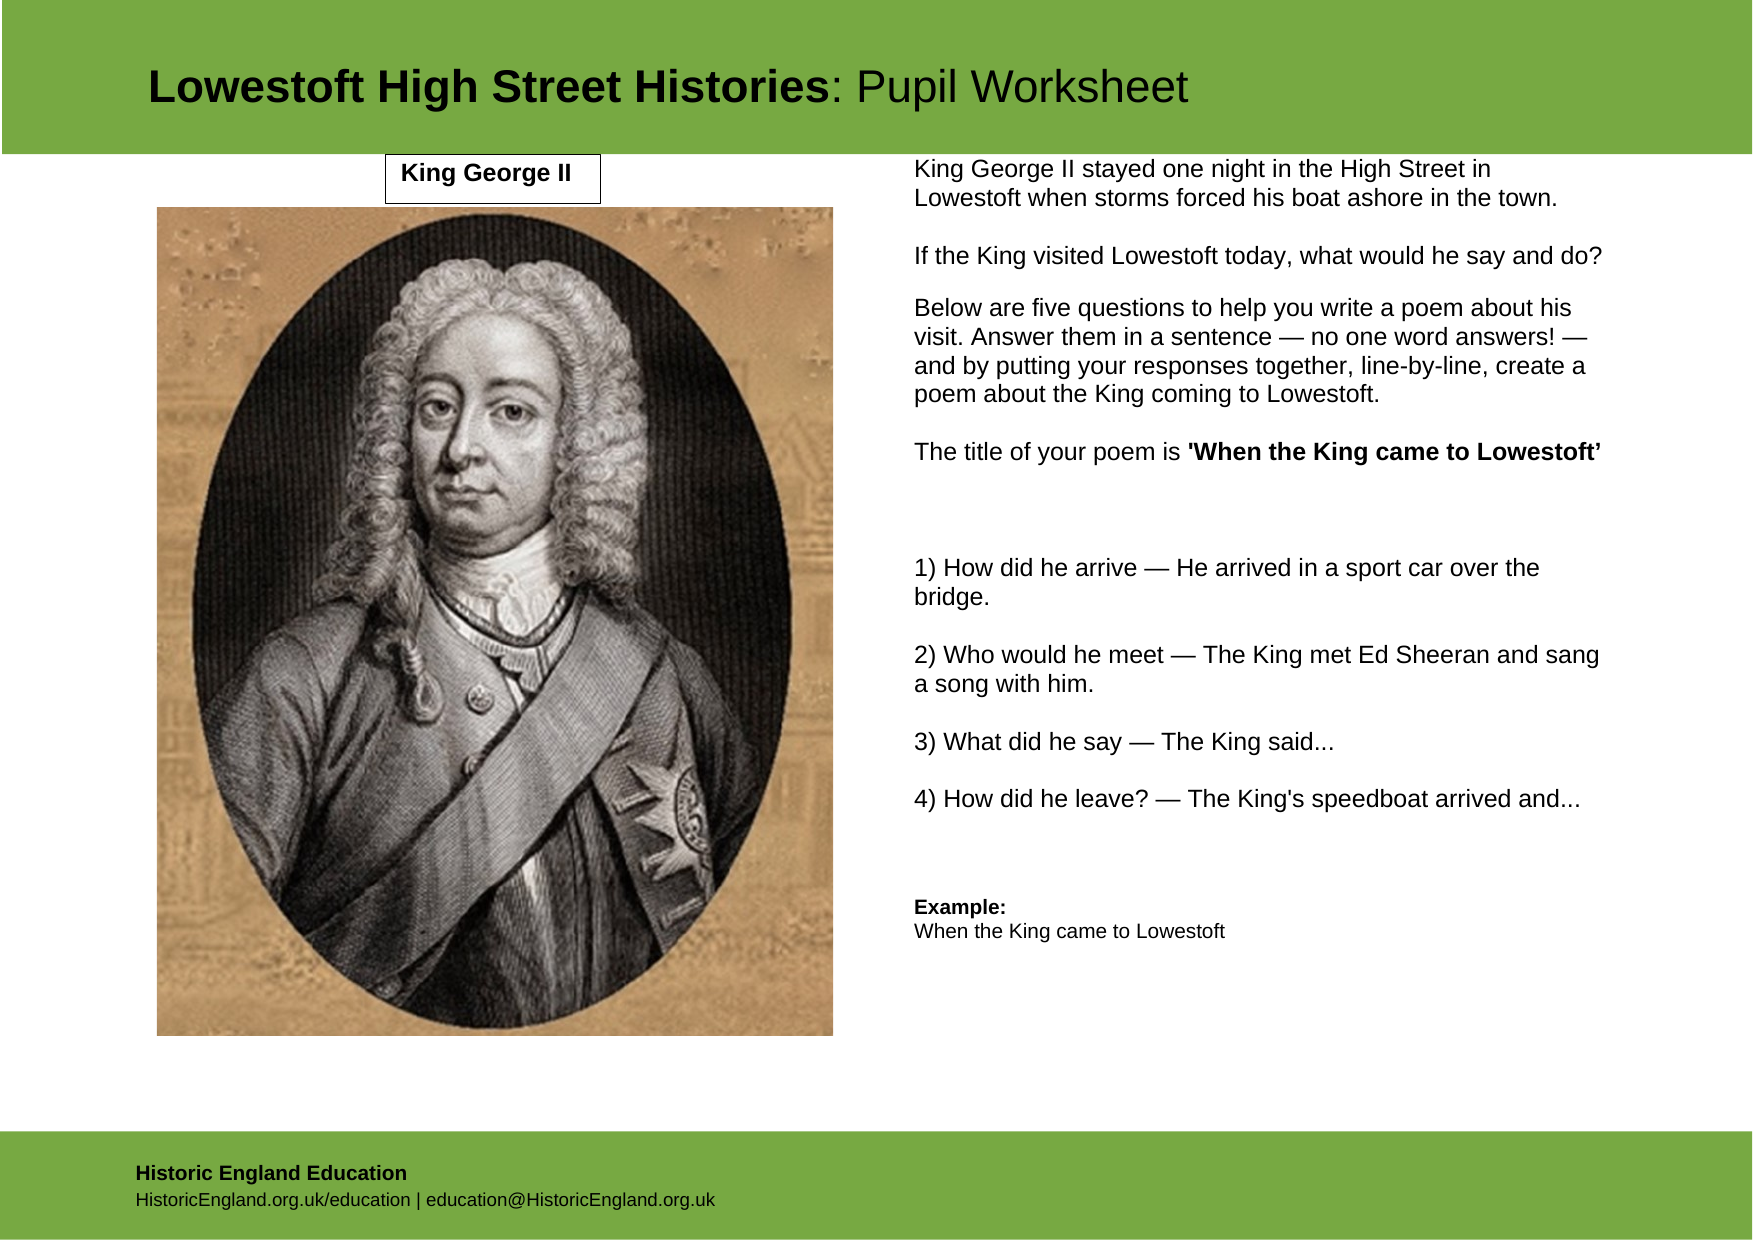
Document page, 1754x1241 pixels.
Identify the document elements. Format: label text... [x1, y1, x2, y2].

text Example: [914, 894, 1604, 918]
text King George II stayed one night in the High Street in Lowestoft when storms forced his boat ashore in the town. [914, 155, 1604, 212]
text 4) How did he leave? — The King's speedboat arrived and... [914, 784, 1604, 813]
picture [156, 207, 834, 1036]
text The title of your poem is 'When the King came to Lowestoft’ [914, 437, 1604, 466]
text When the King came to Lowestoft [914, 918, 1604, 942]
text 1) How did he arrive — He arrived in a sport car over the bridge. [914, 553, 1604, 611]
text 2) Who would he meet — The King met Ed Sheeran and sang a song with him. [914, 640, 1604, 697]
text Below are five questions to help you write a poem about his visit. Answer them in a sentence — no one word answers! — and by putting your responses together, line-by-line, create a poem about the King coming to Lowestoft. [914, 293, 1604, 408]
text If the King visited Lowestoft today, what would he say and do? [914, 241, 1604, 270]
text 3) What did he say — The King said... [914, 726, 1604, 755]
